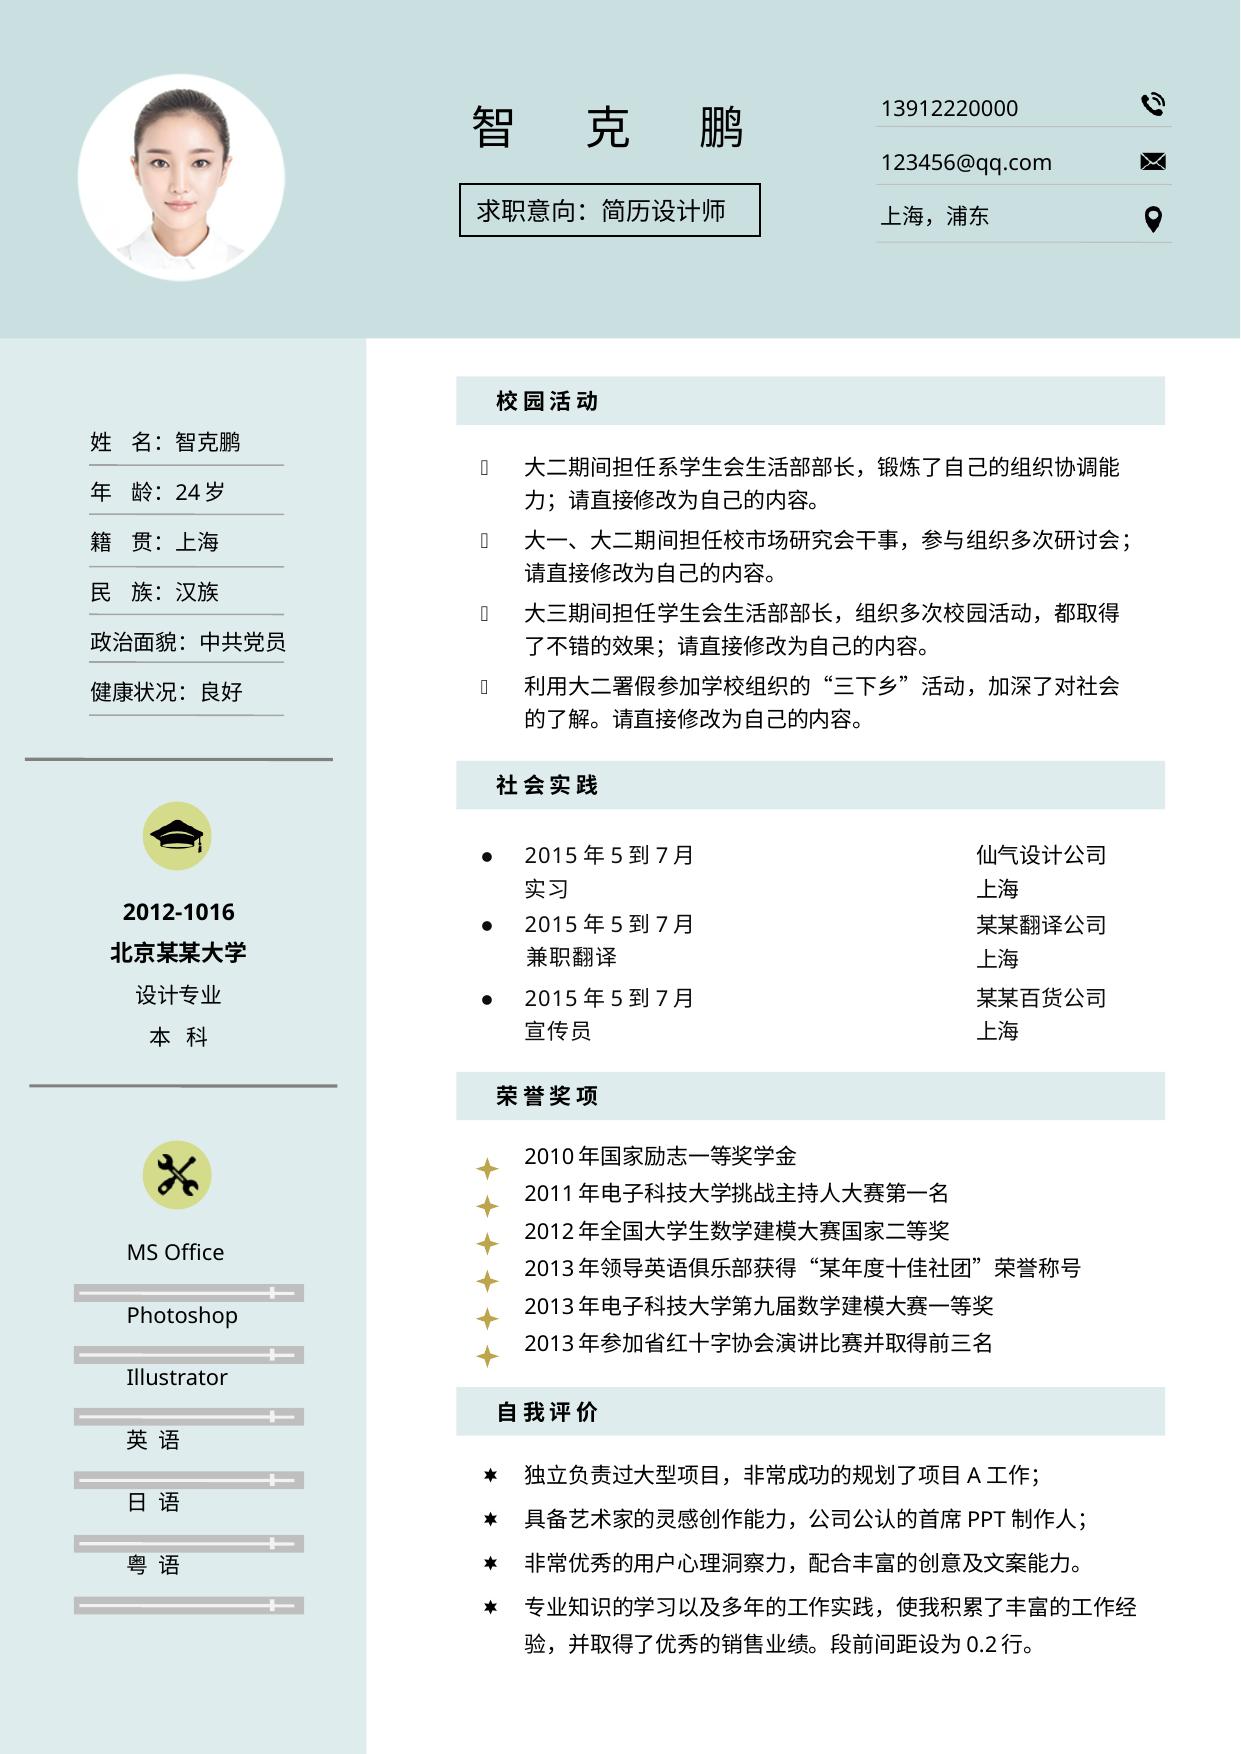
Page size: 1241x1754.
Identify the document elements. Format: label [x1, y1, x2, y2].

picture [68, 64, 296, 291]
picture [157, 1154, 199, 1196]
picture [150, 809, 204, 863]
picture [1140, 206, 1167, 233]
picture [1141, 92, 1165, 116]
picture [1140, 148, 1166, 174]
